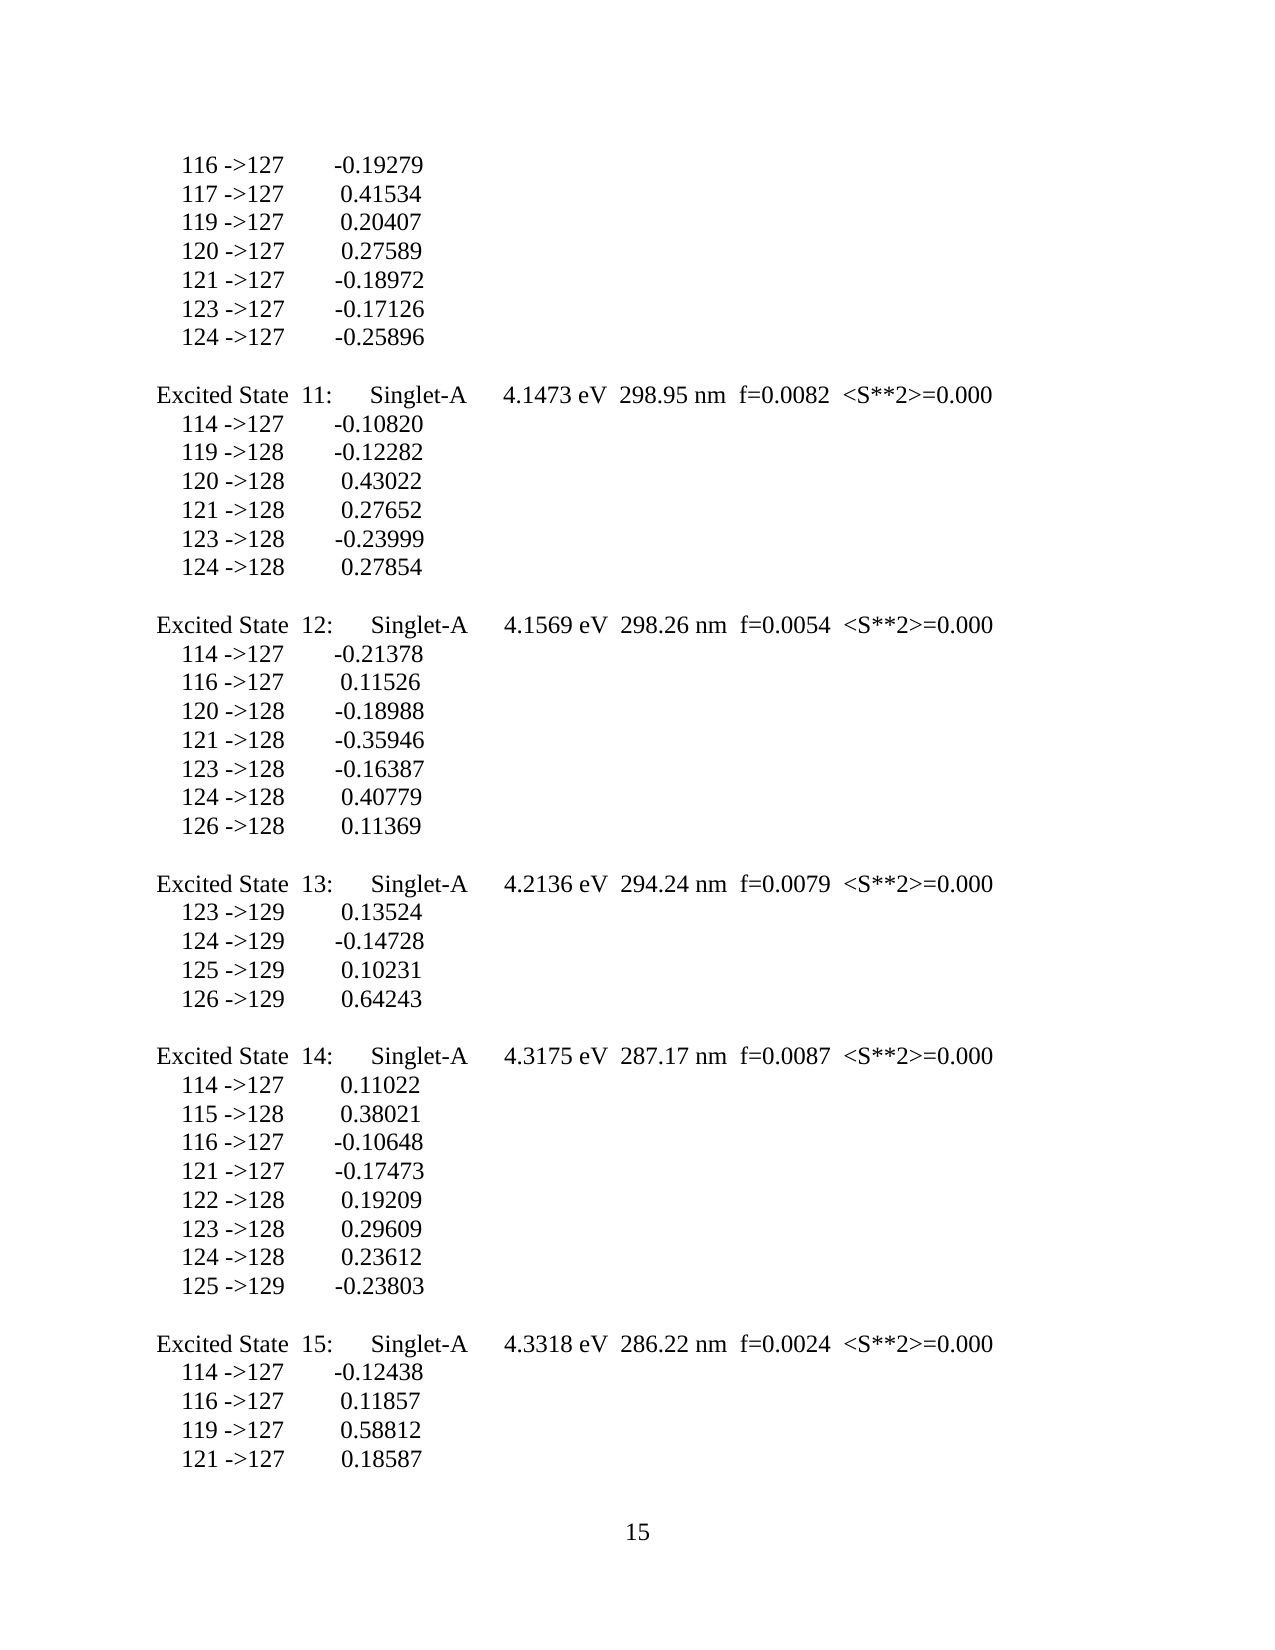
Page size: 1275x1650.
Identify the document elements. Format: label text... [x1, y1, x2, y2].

text 121 ->127 -0.17473 [150, 1156, 1125, 1185]
text 114 ->127 0.11022 [150, 1070, 1125, 1099]
text 123 ->129 0.13524 [150, 897, 1125, 926]
text 122 ->128 0.19209 [150, 1185, 1125, 1214]
text 121 ->127 -0.18972 [150, 265, 1125, 294]
text 116 ->127 -0.10648 [150, 1127, 1125, 1156]
text 126 ->128 0.11369 [150, 811, 1125, 840]
text 121 ->128 0.27652 [150, 495, 1125, 524]
text 126 ->129 0.64243 [150, 984, 1125, 1012]
text 119 ->127 0.20407 [150, 207, 1125, 236]
text Excited State 11: Singlet-A 4.1473 eV 298.95 nm f=0.0082 <S**2>=0.000 [150, 380, 1125, 409]
text 125 ->129 0.10231 [150, 955, 1125, 984]
text 124 ->128 0.27854 [150, 552, 1125, 581]
text 120 ->128 -0.18988 [150, 696, 1125, 725]
text 115 ->128 0.38021 [150, 1099, 1125, 1127]
text 114 ->127 -0.10820 [150, 409, 1125, 437]
text 119 ->128 -0.12282 [150, 437, 1125, 466]
text 117 ->127 0.41534 [150, 179, 1125, 207]
text Excited State 14: Singlet-A 4.3175 eV 287.17 nm f=0.0087 <S**2>=0.000 [150, 1041, 1125, 1070]
text Excited State 13: Singlet-A 4.2136 eV 294.24 nm f=0.0079 <S**2>=0.000 [150, 869, 1125, 897]
text 114 ->127 -0.12438 [150, 1357, 1125, 1386]
text Excited State 12: Singlet-A 4.1569 eV 298.26 nm f=0.0054 <S**2>=0.000 [150, 610, 1125, 639]
text 116 ->127 0.11526 [150, 667, 1125, 696]
text 123 ->128 0.29609 [150, 1214, 1125, 1242]
text 116 ->127 0.11857 [150, 1386, 1125, 1415]
text 120 ->127 0.27589 [150, 236, 1125, 265]
text 124 ->129 -0.14728 [150, 926, 1125, 955]
text 114 ->127 -0.21378 [150, 639, 1125, 667]
text 120 ->128 0.43022 [150, 466, 1125, 495]
text 123 ->128 -0.16387 [150, 754, 1125, 782]
text 125 ->129 -0.23803 [150, 1271, 1125, 1300]
text 123 ->127 -0.17126 [150, 294, 1125, 322]
text 124 ->128 0.40779 [150, 782, 1125, 811]
text 121 ->127 0.18587 [150, 1444, 1125, 1472]
text Excited State 15: Singlet-A 4.3318 eV 286.22 nm f=0.0024 <S**2>=0.000 [150, 1329, 1125, 1357]
text 124 ->127 -0.25896 [150, 322, 1125, 351]
text 119 ->127 0.58812 [150, 1415, 1125, 1444]
text 116 ->127 -0.19279 [150, 150, 1125, 179]
text 121 ->128 -0.35946 [150, 725, 1125, 754]
text 123 ->128 -0.23999 [150, 524, 1125, 552]
text 124 ->128 0.23612 [150, 1242, 1125, 1271]
